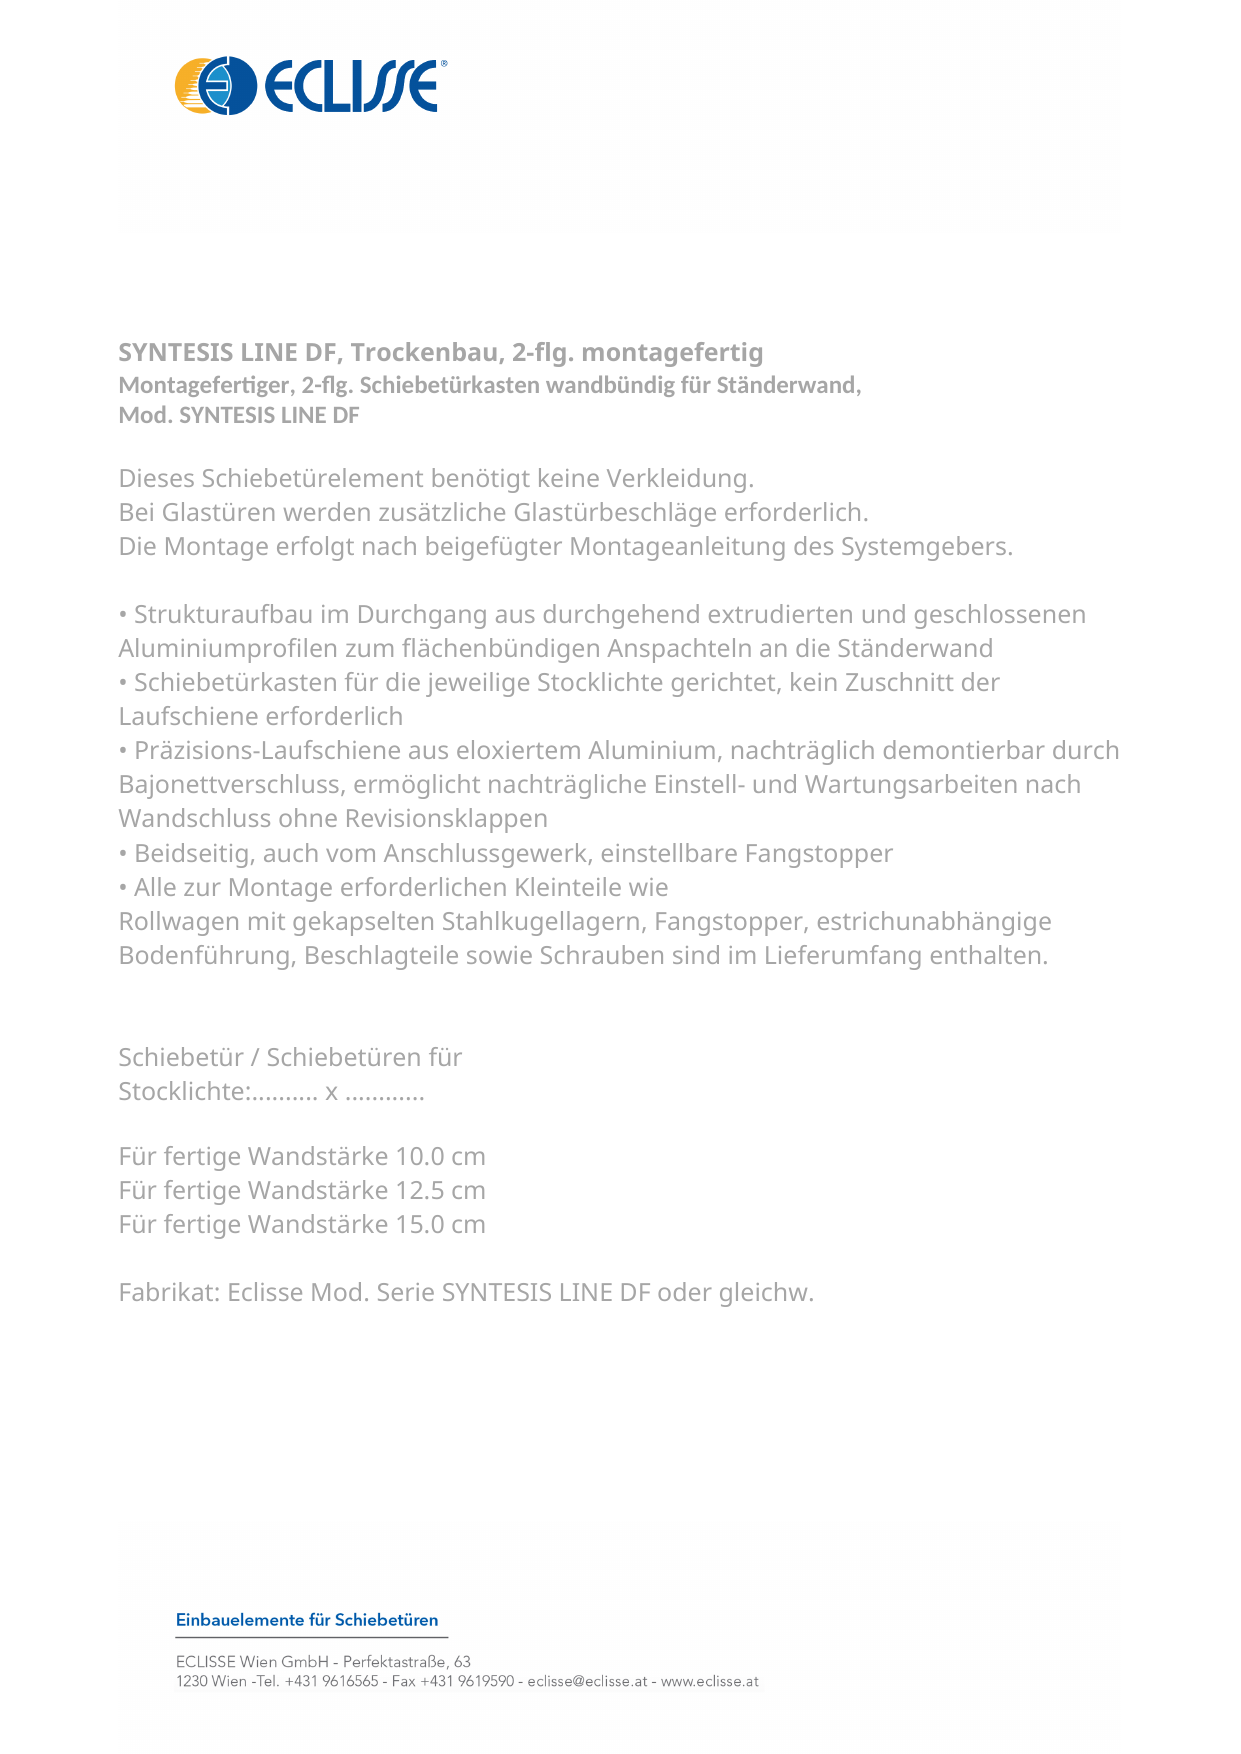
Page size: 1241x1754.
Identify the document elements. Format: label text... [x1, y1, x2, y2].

text SYNTESIS LINE DF, Trockenbau, 2-flg. montagefertig [118, 335, 1122, 369]
text Bei Glastüren werden zusätzliche Glastürbeschläge erforderlich. [118, 494, 1122, 529]
text • Beidseitig, auch vom Anschlussgewerk, einstellbare Fangstopper [118, 835, 1122, 869]
text Dieses Schiebetürelement benötigt keine Verkleidung. [118, 461, 1122, 494]
text Fabrikat: Eclisse Mod. Serie SYNTESIS LINE DF oder gleichw. [118, 1274, 1122, 1308]
text Aluminiumprofilen zum flächenbündigen Anspachteln an die Ständerwand [118, 631, 1122, 665]
text • Alle zur Montage erforderlichen Kleinteile wie [118, 869, 1122, 903]
text Rollwagen mit gekapselten Stahlkugellagern, Fangstopper, estrichunabhängige Bodenführung, Beschlagteile sowie Schrauben sind im Lieferumfang enthalten. [118, 903, 1122, 971]
text Für fertige Wandstärke 12.5 cm [118, 1172, 1122, 1206]
text Stocklichte:.......... x ............ [118, 1074, 1122, 1108]
text Mod. SYNTESIS LINE DF [118, 399, 1122, 430]
text Schiebetür / Schiebetüren für [118, 1039, 1122, 1074]
text • Schiebetürkasten für die jeweilige Stocklichte gerichtet, kein Zuschnitt der Laufschiene erforderlich [118, 665, 1122, 733]
text • Strukturaufbau im Durchgang aus durchgehend extrudierten und geschlossenen [118, 597, 1122, 631]
text Für fertige Wandstärke 10.0 cm [118, 1138, 1122, 1172]
text Montagefertiger, 2-flg. Schiebetürkasten wandbündig für Ständerwand, [118, 369, 1122, 399]
picture [118, 1521, 1122, 1754]
text • Präzisions-Laufschiene aus eloxiertem Aluminium, nachträglich demontierbar durch Bajonettverschluss, ermöglicht nachträgliche Einstell- und Wartungsarbeiten nach Wandschluss ohne Revisionsklappen [118, 733, 1122, 835]
text Die Montage erfolgt nach beigefügter Montageanleitung des Systemgebers. [118, 529, 1122, 563]
picture [118, 0, 1122, 233]
text Für fertige Wandstärke 15.0 cm [118, 1206, 1122, 1240]
